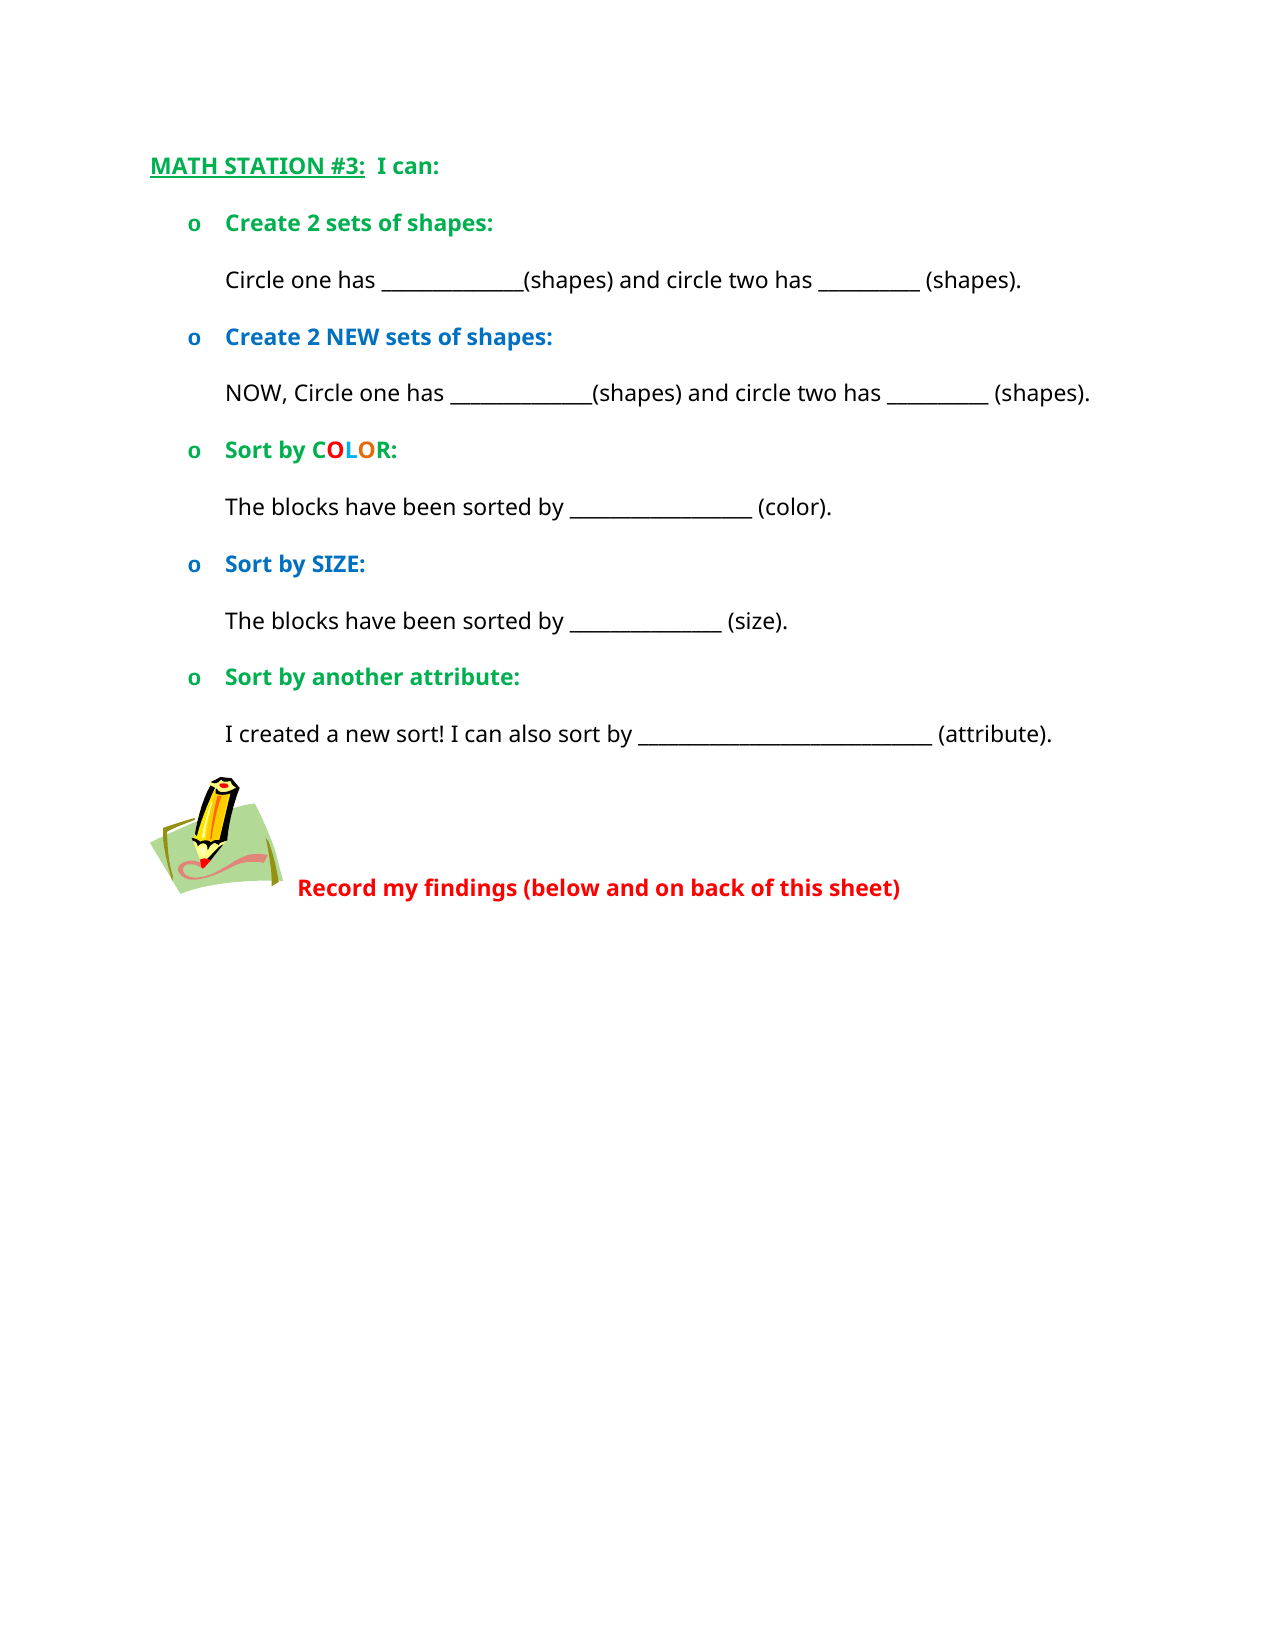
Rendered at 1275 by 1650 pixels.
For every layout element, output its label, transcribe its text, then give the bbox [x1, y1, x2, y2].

text The blocks have been sorted by _______________ (size). [150, 604, 1125, 636]
list Sort by COLOR: [187, 434, 1125, 465]
text NOW, Circle one has ______________(shapes) and circle two has __________ (shapes). [225, 377, 1125, 408]
list Sort by another attribute: [187, 661, 1125, 693]
list Sort by SIZE: [187, 548, 1125, 579]
text The blocks have been sorted by __________________ (color). [150, 491, 1125, 522]
list Create 2 sets of shapes: [187, 207, 1125, 238]
text Circle one has ______________(shapes) and circle two has __________ (shapes). [150, 264, 1125, 295]
list Create 2 NEW sets of shapes: [187, 320, 1125, 352]
text Record my findings (below and on back of this sheet) [150, 775, 1125, 903]
text MATH STATION #3: I can: [150, 150, 1125, 181]
text I created a new sort! I can also sort by _____________________________ (attribute). [150, 718, 1125, 749]
